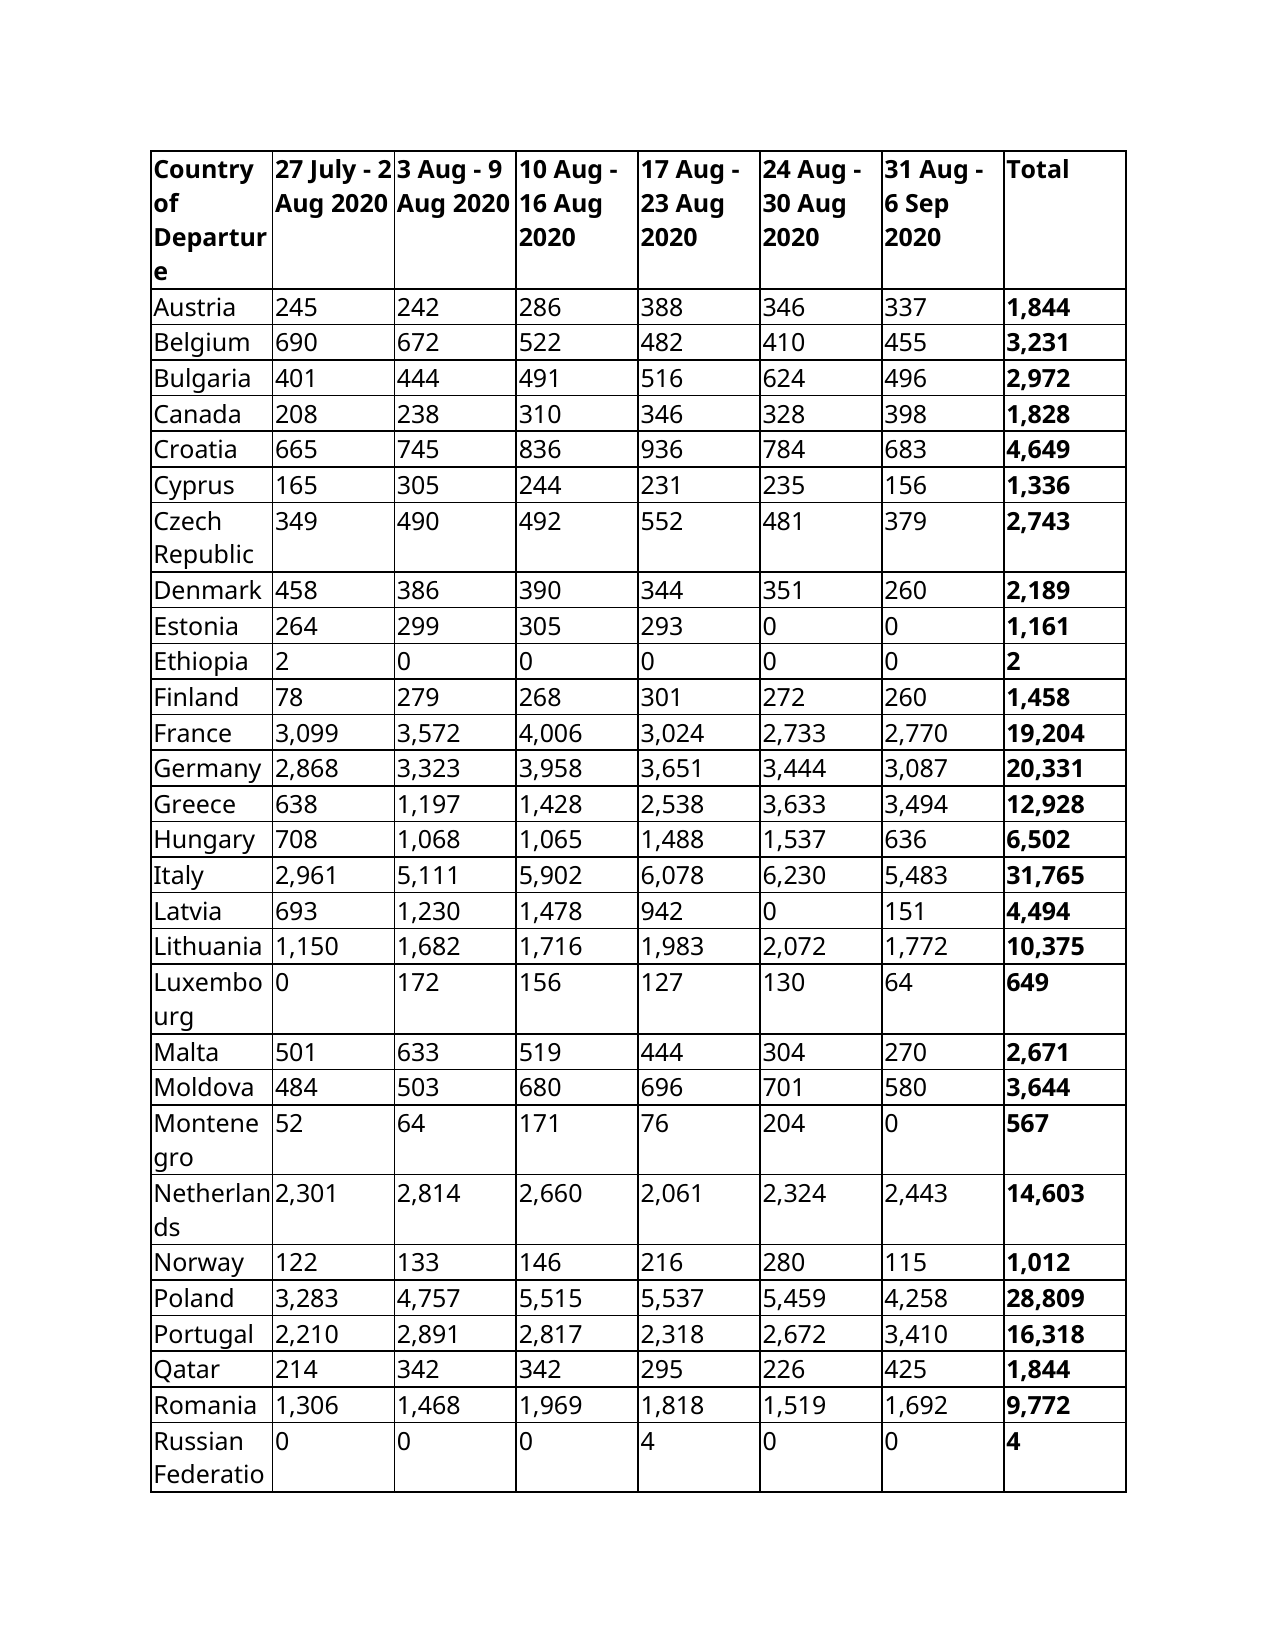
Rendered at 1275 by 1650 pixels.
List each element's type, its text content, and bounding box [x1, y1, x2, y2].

table_cell 346 [761, 290, 881, 323]
table_cell 2,301 [273, 1175, 394, 1243]
table_cell Canada [152, 396, 272, 430]
table_cell Austria [152, 290, 272, 323]
table_cell 76 [639, 1106, 759, 1174]
table_cell 1,682 [395, 929, 515, 963]
table_cell 638 [273, 787, 394, 821]
table_cell 1,828 [1005, 396, 1125, 430]
table_cell 3,644 [1005, 1070, 1125, 1104]
table_cell 9,772 [1005, 1388, 1125, 1422]
table_cell 0 [639, 644, 759, 678]
table_cell 260 [883, 573, 1003, 607]
table_cell 20,331 [1005, 751, 1125, 785]
table_cell 398 [883, 396, 1003, 430]
table_cell 301 [639, 680, 759, 714]
table_header 10 Aug - 16 Aug 2020 [517, 152, 637, 288]
table_cell 127 [639, 965, 759, 1033]
table_cell 690 [273, 325, 394, 359]
table_cell 680 [517, 1070, 637, 1104]
table_cell 1,818 [639, 1388, 759, 1422]
table_cell 2,868 [273, 751, 394, 785]
table_cell 2,743 [1005, 503, 1125, 571]
table_header 31 Aug - 6 Sep 2020 [883, 152, 1003, 288]
table_cell 0 [761, 644, 881, 678]
table_cell 0 [395, 644, 515, 678]
table_cell 1,161 [1005, 608, 1125, 642]
table_cell 304 [761, 1035, 881, 1068]
table_cell 580 [883, 1070, 1003, 1104]
table_cell Poland [152, 1281, 272, 1315]
table_cell 1,844 [1005, 1352, 1125, 1386]
table_cell 226 [761, 1352, 881, 1386]
table_cell 4,006 [517, 715, 637, 749]
table_cell 5,515 [517, 1281, 637, 1315]
table_cell 1,969 [517, 1388, 637, 1422]
table_cell 214 [273, 1352, 394, 1386]
table_cell Finland [152, 680, 272, 714]
table_cell 2,189 [1005, 573, 1125, 607]
table_cell 3,410 [883, 1316, 1003, 1350]
table_cell 2,814 [395, 1175, 515, 1243]
table_cell 552 [639, 503, 759, 571]
table_cell 0 [395, 1423, 515, 1491]
table_cell 745 [395, 432, 515, 466]
table_cell 14,603 [1005, 1175, 1125, 1243]
table_cell 342 [517, 1352, 637, 1386]
table_cell 2 [1005, 644, 1125, 678]
table_cell 672 [395, 325, 515, 359]
table_cell 484 [273, 1070, 394, 1104]
table_cell Latvia [152, 893, 272, 927]
table_cell 64 [883, 965, 1003, 1033]
table_cell 4 [639, 1423, 759, 1491]
table_cell 1,844 [1005, 290, 1125, 323]
table_cell Cyprus [152, 468, 272, 502]
table_cell 388 [639, 290, 759, 323]
table_cell 519 [517, 1035, 637, 1068]
table_cell 458 [273, 573, 394, 607]
table_cell 425 [883, 1352, 1003, 1386]
table_cell 0 [761, 608, 881, 642]
table_cell 3,024 [639, 715, 759, 749]
table_cell 693 [273, 893, 394, 927]
table_header Total [1005, 152, 1125, 288]
table_cell 2,061 [639, 1175, 759, 1243]
table_cell 310 [517, 396, 637, 430]
table_cell 279 [395, 680, 515, 714]
table_cell 295 [639, 1352, 759, 1386]
table_cell Moldova [152, 1070, 272, 1104]
table_cell 1,983 [639, 929, 759, 963]
table_cell 444 [639, 1035, 759, 1068]
table_cell 165 [273, 468, 394, 502]
table_cell 238 [395, 396, 515, 430]
table_cell 0 [761, 893, 881, 927]
table_cell Norway [152, 1245, 272, 1279]
table_cell 2,210 [273, 1316, 394, 1350]
table_cell Italy [152, 858, 272, 892]
table_cell Ethiopia [152, 644, 272, 678]
table_cell 624 [761, 361, 881, 395]
table_cell 0 [883, 1106, 1003, 1174]
table_cell 16,318 [1005, 1316, 1125, 1350]
table_cell 1,458 [1005, 680, 1125, 714]
table_cell 1,306 [273, 1388, 394, 1422]
table_cell 2,324 [761, 1175, 881, 1243]
table_cell 3,958 [517, 751, 637, 785]
table_cell Czech Republic [152, 503, 272, 571]
table_cell 270 [883, 1035, 1003, 1068]
table_cell Lithuania [152, 929, 272, 963]
table_cell 3,283 [273, 1281, 394, 1315]
table_cell 522 [517, 325, 637, 359]
table_cell 2,817 [517, 1316, 637, 1350]
table_cell Croatia [152, 432, 272, 466]
table_cell 3,633 [761, 787, 881, 821]
table_cell 4,494 [1005, 893, 1125, 927]
table_cell Russian Federation [152, 1423, 272, 1491]
table_cell 1,519 [761, 1388, 881, 1422]
table_cell Qatar [152, 1352, 272, 1386]
table_cell 491 [517, 361, 637, 395]
table_cell 4,258 [883, 1281, 1003, 1315]
table_cell 836 [517, 432, 637, 466]
table_cell 342 [395, 1352, 515, 1386]
table_cell 2,318 [639, 1316, 759, 1350]
table_cell 2,671 [1005, 1035, 1125, 1068]
table_cell 156 [517, 965, 637, 1033]
table_cell 6,230 [761, 858, 881, 892]
table_cell Germany [152, 751, 272, 785]
table_cell 701 [761, 1070, 881, 1104]
table_cell 492 [517, 503, 637, 571]
table_cell 696 [639, 1070, 759, 1104]
table_cell Romania [152, 1388, 272, 1422]
table_cell 328 [761, 396, 881, 430]
table_cell 410 [761, 325, 881, 359]
table_cell 280 [761, 1245, 881, 1279]
table_cell 1,478 [517, 893, 637, 927]
table_cell 3,087 [883, 751, 1003, 785]
table_cell 936 [639, 432, 759, 466]
table_cell 2,443 [883, 1175, 1003, 1243]
table_cell 516 [639, 361, 759, 395]
table_cell 2,972 [1005, 361, 1125, 395]
table_cell 503 [395, 1070, 515, 1104]
table_cell 1,488 [639, 822, 759, 856]
table_header 24 Aug - 30 Aug 2020 [761, 152, 881, 288]
table_cell 0 [273, 1423, 394, 1491]
table_cell 2,538 [639, 787, 759, 821]
table_cell 1,068 [395, 822, 515, 856]
table_cell 171 [517, 1106, 637, 1174]
table_cell 10,375 [1005, 929, 1125, 963]
table_cell 649 [1005, 965, 1125, 1033]
table_cell 216 [639, 1245, 759, 1279]
table_cell Luxembourg [152, 965, 272, 1033]
table_cell 444 [395, 361, 515, 395]
table_cell 299 [395, 608, 515, 642]
table_header 3 Aug - 9 Aug 2020 [395, 152, 515, 288]
table_cell 1,772 [883, 929, 1003, 963]
table_cell 337 [883, 290, 1003, 323]
table_cell 5,459 [761, 1281, 881, 1315]
table_cell 235 [761, 468, 881, 502]
table_cell 4 [1005, 1423, 1125, 1491]
table_cell 482 [639, 325, 759, 359]
table_cell 3,231 [1005, 325, 1125, 359]
table_cell 567 [1005, 1106, 1125, 1174]
table_cell 386 [395, 573, 515, 607]
table_cell 0 [517, 1423, 637, 1491]
table_cell 1,336 [1005, 468, 1125, 502]
table_cell 208 [273, 396, 394, 430]
table_cell 12,928 [1005, 787, 1125, 821]
table_cell 3,444 [761, 751, 881, 785]
table_cell 1,468 [395, 1388, 515, 1422]
table_cell 3,494 [883, 787, 1003, 821]
table_cell 346 [639, 396, 759, 430]
table_cell 1,716 [517, 929, 637, 963]
table_cell 0 [883, 644, 1003, 678]
table_cell 245 [273, 290, 394, 323]
table_cell 665 [273, 432, 394, 466]
table_cell 401 [273, 361, 394, 395]
table_cell 2,770 [883, 715, 1003, 749]
table_cell 349 [273, 503, 394, 571]
table_cell Montenegro [152, 1106, 272, 1174]
table_cell 490 [395, 503, 515, 571]
table_cell 264 [273, 608, 394, 642]
table_cell Belgium [152, 325, 272, 359]
table_cell 2,891 [395, 1316, 515, 1350]
table_cell 28,809 [1005, 1281, 1125, 1315]
table_cell Hungary [152, 822, 272, 856]
table_cell 4,757 [395, 1281, 515, 1315]
table_cell 133 [395, 1245, 515, 1279]
table_cell 260 [883, 680, 1003, 714]
table_cell 31,765 [1005, 858, 1125, 892]
table_cell 501 [273, 1035, 394, 1068]
table_cell 293 [639, 608, 759, 642]
table_cell 455 [883, 325, 1003, 359]
table_cell 0 [883, 1423, 1003, 1491]
table_cell 3,651 [639, 751, 759, 785]
table_cell 0 [883, 608, 1003, 642]
table_cell Malta [152, 1035, 272, 1068]
table_cell 231 [639, 468, 759, 502]
table_cell Portugal [152, 1316, 272, 1350]
table_cell 1,012 [1005, 1245, 1125, 1279]
table_cell 64 [395, 1106, 515, 1174]
table_cell 2,733 [761, 715, 881, 749]
table_cell 683 [883, 432, 1003, 466]
table_cell France [152, 715, 272, 749]
table_cell Bulgaria [152, 361, 272, 395]
table_cell 305 [517, 608, 637, 642]
table_cell 286 [517, 290, 637, 323]
table_cell 272 [761, 680, 881, 714]
table_cell 115 [883, 1245, 1003, 1279]
table_cell 19,204 [1005, 715, 1125, 749]
table_cell 496 [883, 361, 1003, 395]
table_cell 2,072 [761, 929, 881, 963]
table_cell 3,572 [395, 715, 515, 749]
table_cell 305 [395, 468, 515, 502]
table_cell 633 [395, 1035, 515, 1068]
table_cell 130 [761, 965, 881, 1033]
table_cell Greece [152, 787, 272, 821]
table_cell 636 [883, 822, 1003, 856]
table_cell 3,323 [395, 751, 515, 785]
table_cell 0 [273, 965, 394, 1033]
table_cell 0 [761, 1423, 881, 1491]
table_cell 78 [273, 680, 394, 714]
table_cell 1,428 [517, 787, 637, 821]
table_cell Netherlands [152, 1175, 272, 1243]
table_header 27 July - 2 Aug 2020 [273, 152, 394, 288]
table_cell 242 [395, 290, 515, 323]
table_cell 5,537 [639, 1281, 759, 1315]
table_cell 244 [517, 468, 637, 502]
table_cell 52 [273, 1106, 394, 1174]
table_cell 2,672 [761, 1316, 881, 1350]
table_cell 151 [883, 893, 1003, 927]
table_cell 3,099 [273, 715, 394, 749]
table_cell 204 [761, 1106, 881, 1174]
table_cell 0 [517, 644, 637, 678]
table_cell 1,065 [517, 822, 637, 856]
table_header Country of Departure [152, 152, 272, 288]
table_cell 146 [517, 1245, 637, 1279]
table_cell 6,502 [1005, 822, 1125, 856]
table_cell 5,111 [395, 858, 515, 892]
table_cell Estonia [152, 608, 272, 642]
table_cell 156 [883, 468, 1003, 502]
table_cell 344 [639, 573, 759, 607]
table_cell 1,692 [883, 1388, 1003, 1422]
table_cell 172 [395, 965, 515, 1033]
table_cell 5,902 [517, 858, 637, 892]
table_cell 4,649 [1005, 432, 1125, 466]
table_cell 1,197 [395, 787, 515, 821]
table_cell 5,483 [883, 858, 1003, 892]
table_cell 268 [517, 680, 637, 714]
table_cell 390 [517, 573, 637, 607]
table_cell 2,961 [273, 858, 394, 892]
table_cell 481 [761, 503, 881, 571]
table_cell 942 [639, 893, 759, 927]
table_cell Denmark [152, 573, 272, 607]
table_cell 1,150 [273, 929, 394, 963]
table_cell 784 [761, 432, 881, 466]
table_cell 1,230 [395, 893, 515, 927]
table_cell 2,660 [517, 1175, 637, 1243]
table_cell 2 [273, 644, 394, 678]
table_cell 122 [273, 1245, 394, 1279]
table_cell 351 [761, 573, 881, 607]
table_cell 379 [883, 503, 1003, 571]
table_cell 6,078 [639, 858, 759, 892]
table_cell 1,537 [761, 822, 881, 856]
table_cell 708 [273, 822, 394, 856]
table_header 17 Aug - 23 Aug 2020 [639, 152, 759, 288]
